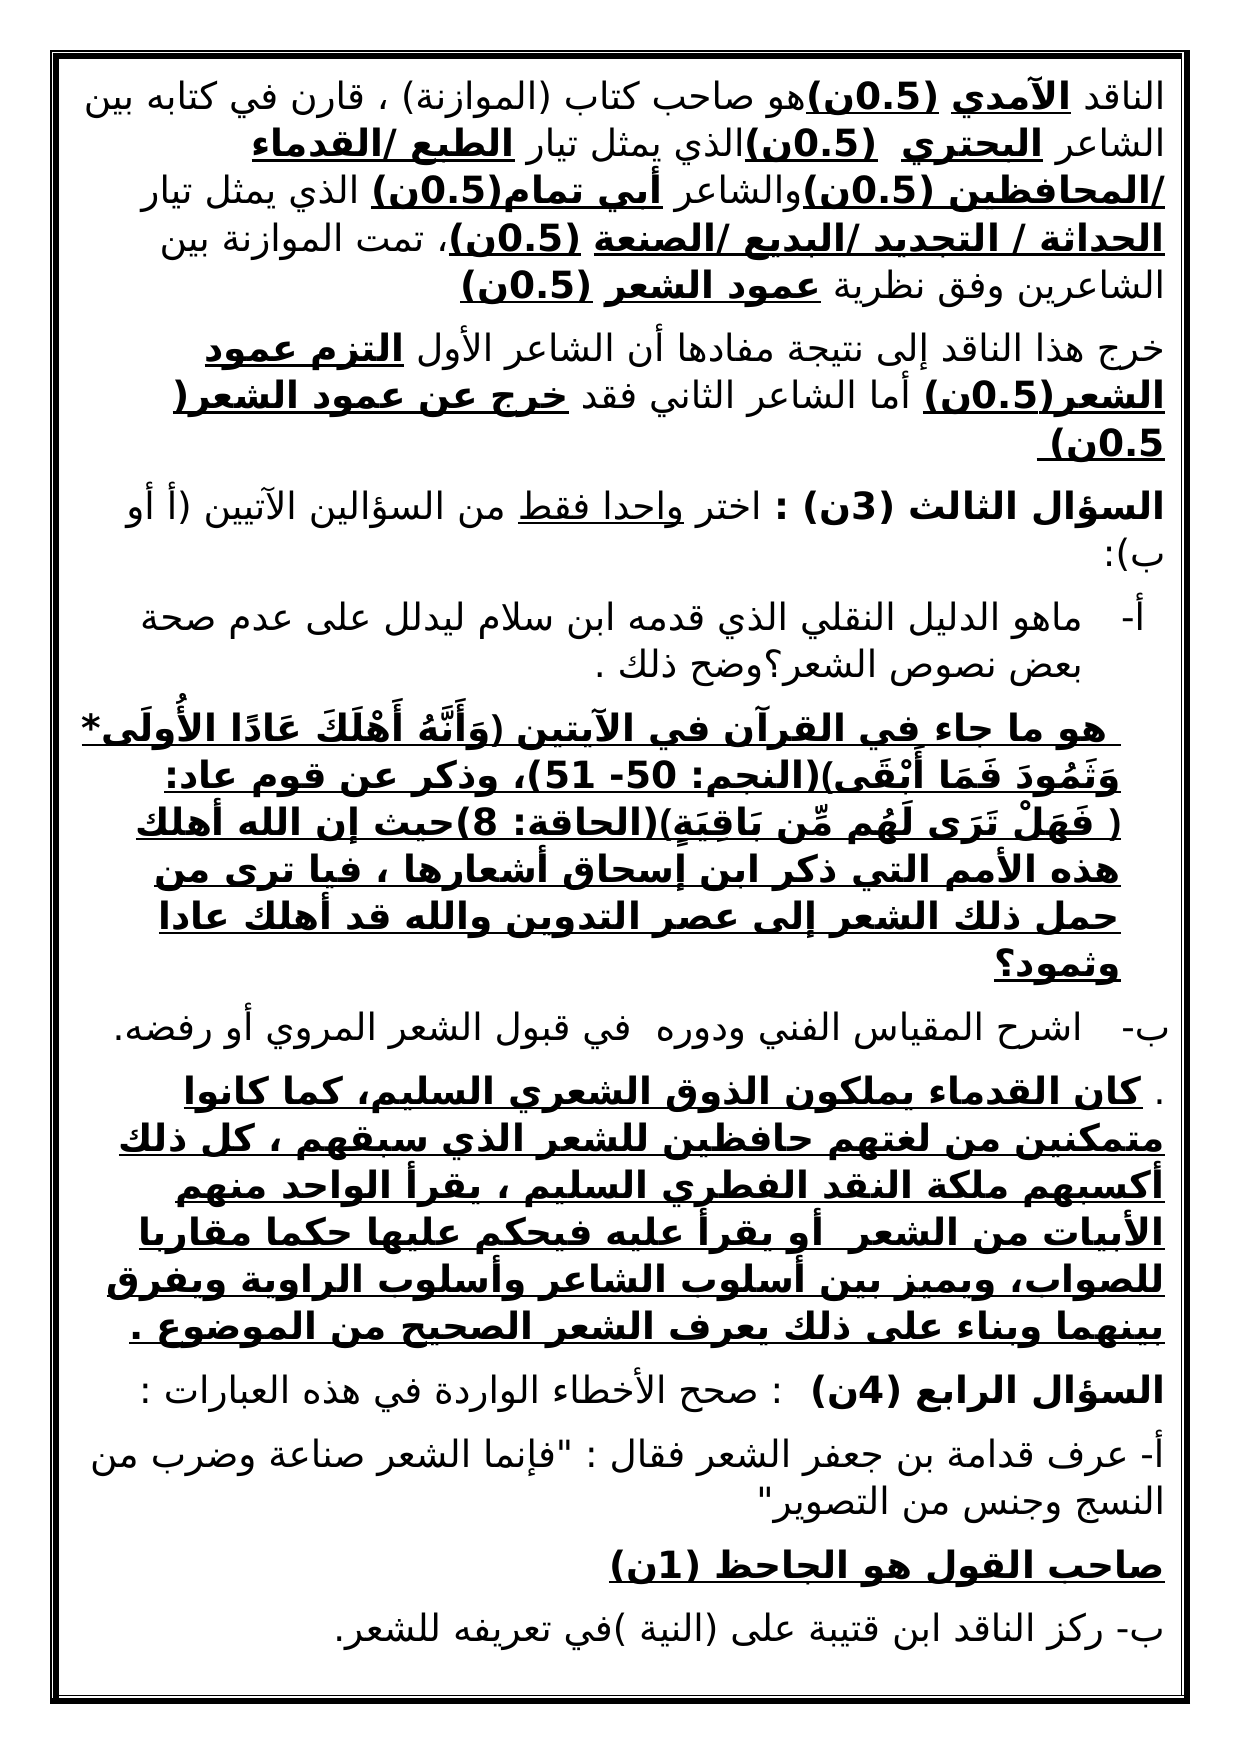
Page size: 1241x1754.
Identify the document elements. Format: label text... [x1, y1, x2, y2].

text السؤال الثالث (3ن) : اختر واحدا فقط من السؤالين الآتيين (أ أو ب): [75, 485, 1165, 576]
text خرج هذا الناقد إلى نتيجة مفادها أن الشاعر الأول التزم عمود الشعر(0.5ن) أما الشاعر الثاني فقد خرج عن عمود الشعر(0.5ن) [75, 327, 1165, 465]
text صاحب القول هو الجاحظ (1ن) [75, 1543, 1165, 1587]
text الناقد الآمدي (0.5ن)هو صاحب كتاب (الموازنة) ، قارن في كتابه بين الشاعر البحتري (0.5ن)الذي يمثل تيار الطبع /القدماء /المحافظين (0.5ن)والشاعر أبي تمام(0.5ن) الذي يمثل تيار الحداثة / التجديد /البديع /الصنعة (0.5ن)، تمت الموازنة بين الشاعرين وفق نظرية عمود الشعر (0.5ن) [75, 75, 1165, 307]
text أ- عرف قدامة بن جعفر الشعر فقال : "فإنما الشعر صناعة وضرب من النسج وجنس من التصوير" [75, 1432, 1165, 1523]
text . كان القدماء يملكون الذوق الشعري السليم، كما كانوا متمكنين من لغتهم حافظين للشعر الذي سبقهم ، كل ذلك أكسبهم ملكة النقد الفطري السليم ، يقرأ الواحد منهم الأبيات من الشعر أو يقرأ عليه فيحكم عليها حكما مقاربا للصواب، ويميز بين أسلوب الشاعر وأسلوب الراوية ويفرق بينهما وبناء على ذلك يعرف الشعر الصحيح من الموضوع . [75, 1069, 1165, 1349]
text ب- ركز الناقد ابن قتيبة على (النية )في تعريفه للشعر. [75, 1607, 1165, 1651]
list ماهو الدليل النقلي الذي قدمه ابن سلام ليدلل على عدم صحة بعض نصوص الشعر؟وضح ذلك . [75, 596, 1121, 687]
text السؤال الرابع (4ن) : صحح الأخطاء الواردة في هذه العبارات : [75, 1369, 1165, 1412]
list اشرح المقياس الفني ودوره في قبول الشعر المروي أو رفضه. [75, 1006, 1121, 1049]
text هو ما جاء في القرآن في الآيتين ﴿وَأَنَّهُ أَهْلَكَ عَادًا الأُولَى* وَثَمُودَ فَمَا أَبْقَى﴾(النجم: 50- 51)، وذكر عن قوم عاد: ﴿ فَهَلْ تَرَى لَهُم مِّن بَاقِيَةٍ﴾(الحاقة: 8)حيث إن الله أهلك هذه الأمم التي ذكر ابن إسحاق أشعارها ، فيا ترى من حمل ذلك الشعر إلى عصر التدوين والله قد أهلك عادا وثمود؟ [75, 707, 1121, 986]
